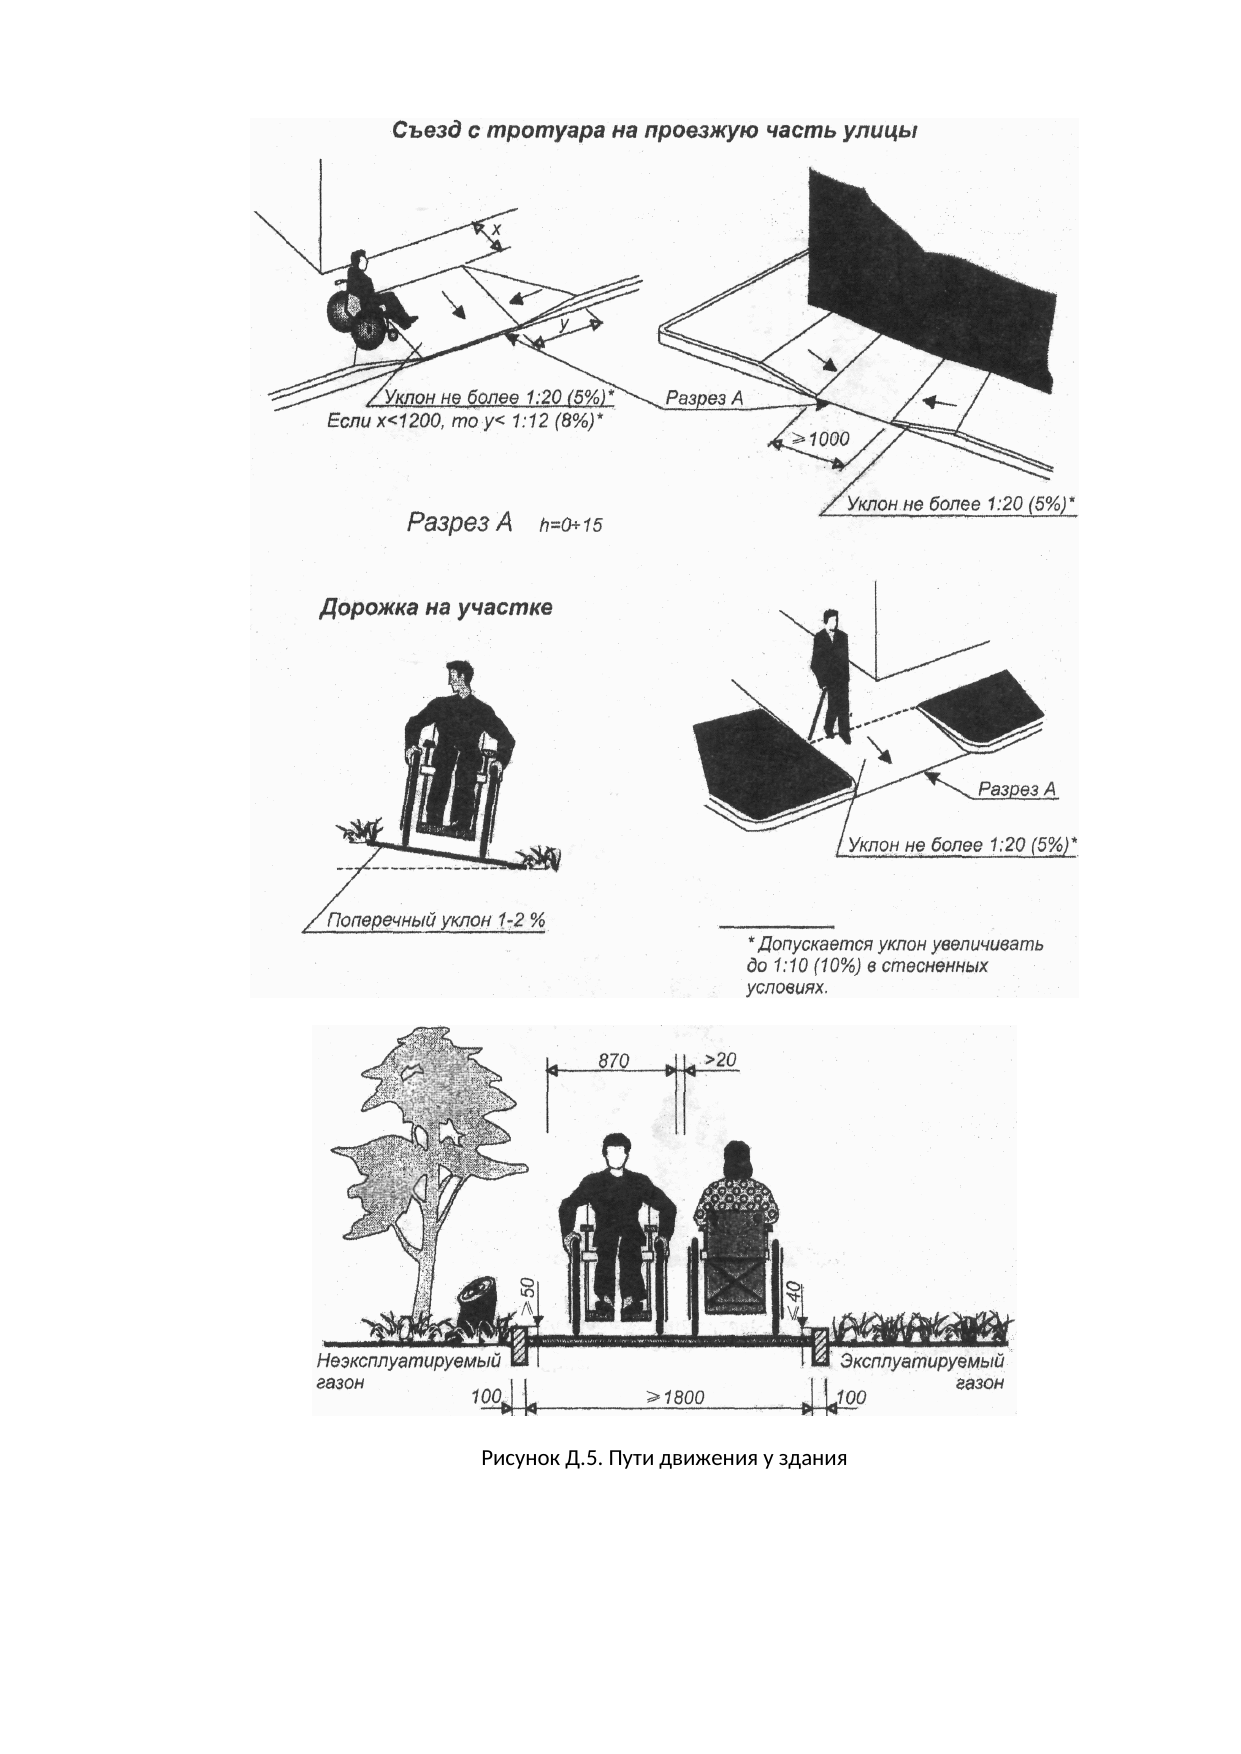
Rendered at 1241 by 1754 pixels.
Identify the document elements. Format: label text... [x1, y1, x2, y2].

picture [312, 1025, 1017, 1416]
text Рисунок Д.5. Пути движения у здания [177, 1443, 1152, 1472]
picture [250, 118, 1079, 998]
